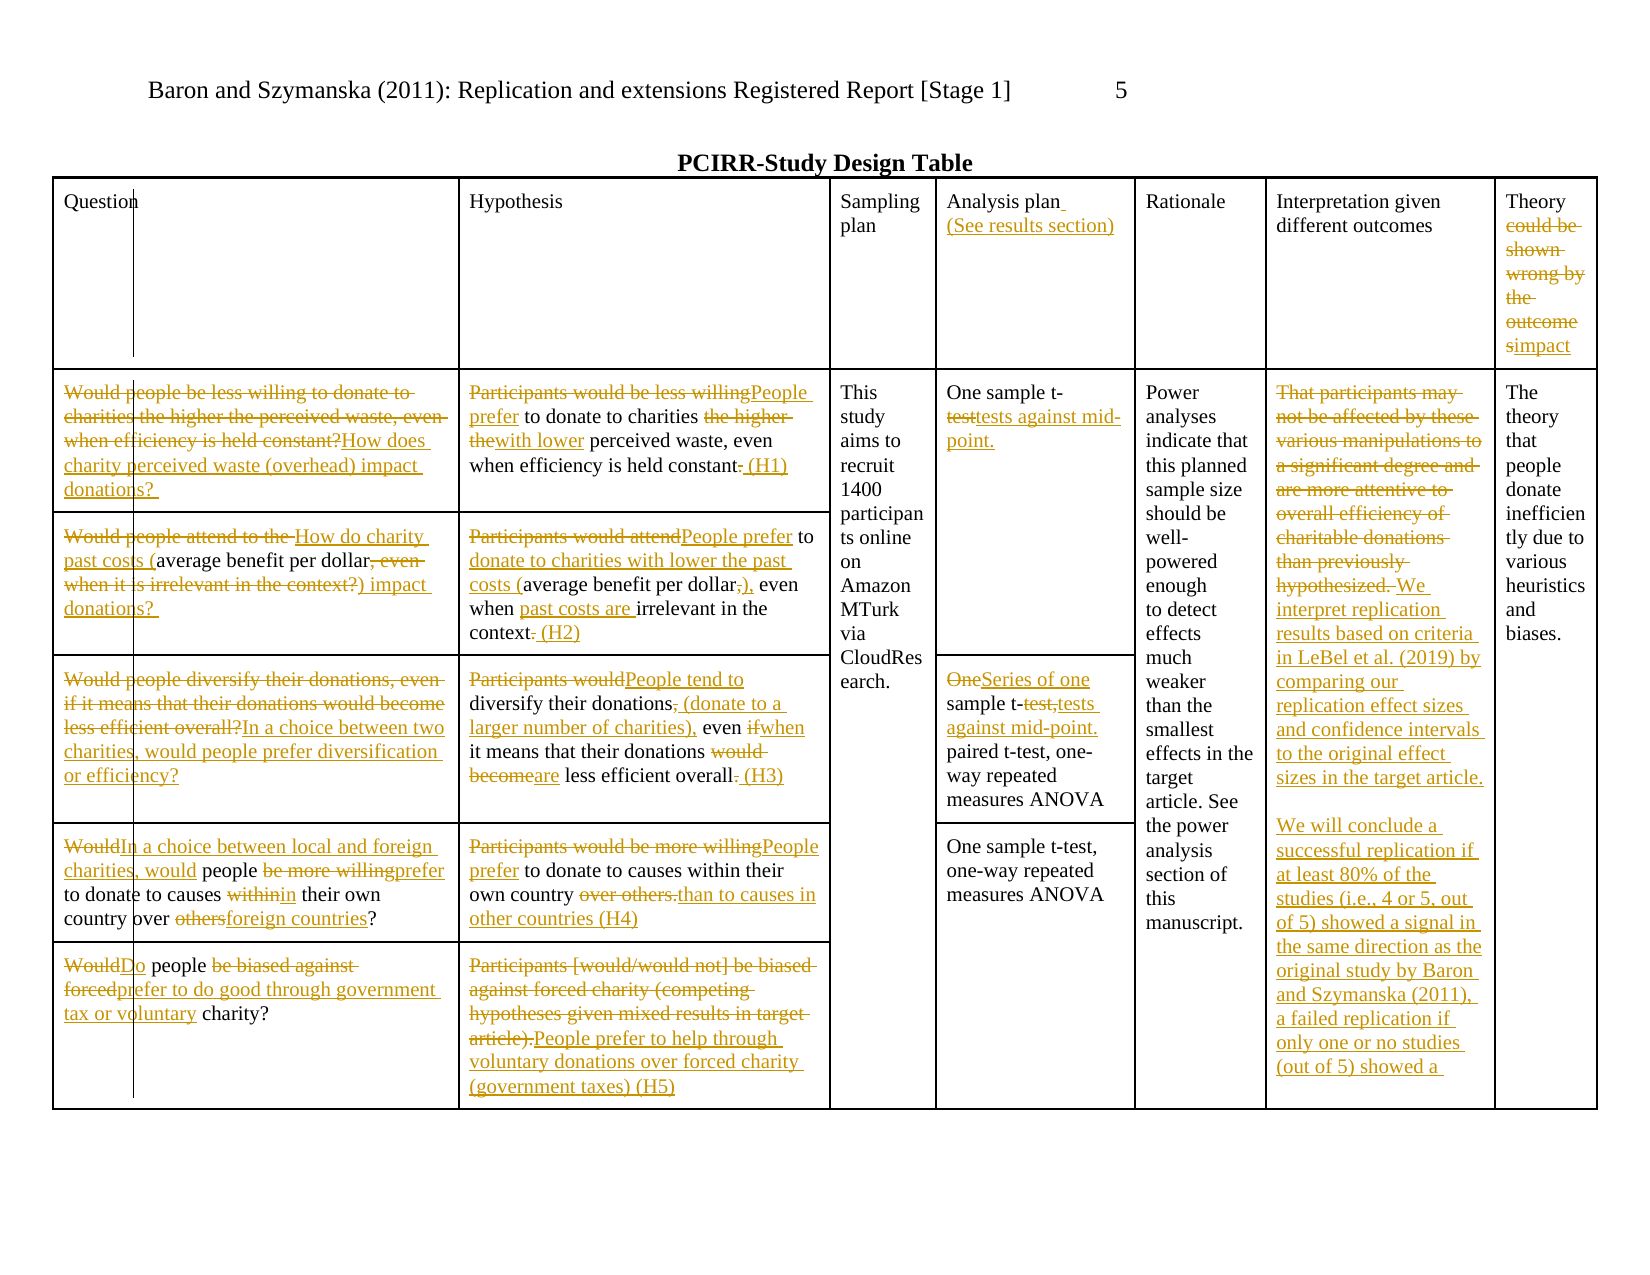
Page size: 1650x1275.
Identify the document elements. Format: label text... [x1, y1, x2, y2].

table_header Sampling plan [831, 179, 935, 368]
table_cell [134, 656, 458, 822]
table_cell sample t- paired t-test, one-way repeated measures ANOVA [937, 656, 1134, 822]
table_cell people charity? [54, 943, 458, 1108]
table_cell [54, 656, 133, 822]
table_cell [460, 943, 829, 1108]
table_cell [1267, 370, 1494, 1108]
table_cell Power analyses indicate that this planned sample size should be well-powered enough to detect effects much weaker than the smallest effects in the target article. See the power analysis section of this manuscript. [1136, 370, 1265, 1108]
table_cell [54, 370, 458, 511]
table_cell people to donate to causes their own country over ? [54, 824, 133, 941]
table_header Hypothesis [460, 179, 829, 368]
table_cell diversify their donations even it means that their donations less efficient overall [460, 656, 829, 822]
table_cell average benefit per dollar [134, 513, 458, 654]
table_header Analysis plan [937, 179, 1134, 368]
table_cell to donate to charities perceived waste, even when efficiency is held constant [460, 370, 829, 511]
table_cell average benefit per dollar [54, 513, 133, 654]
table_header Theory [1496, 179, 1596, 368]
table_cell One sample t- [937, 370, 1134, 654]
table_header Interpretation given different outcomes [1267, 179, 1494, 368]
table_header Rationale [1136, 179, 1265, 368]
table_cell people to donate to causes their own country over ? [134, 824, 458, 941]
table_header Question [54, 179, 458, 368]
table_cell to donate to causes within their own country [460, 824, 829, 941]
table_cell to average benefit per dollar even when irrelevant in the context [460, 513, 829, 654]
table_cell This study aims to recruit 1400 participants online on Amazon MTurk via CloudResearch. [831, 370, 935, 1108]
table_cell One sample t-test, one-way repeated measures ANOVA [937, 824, 1134, 1108]
table_cell The theory that people donate inefficiently due to various heuristics and biases. [1496, 370, 1596, 1108]
subtitle PCIRR-Study Design Table [148, 148, 1502, 176]
